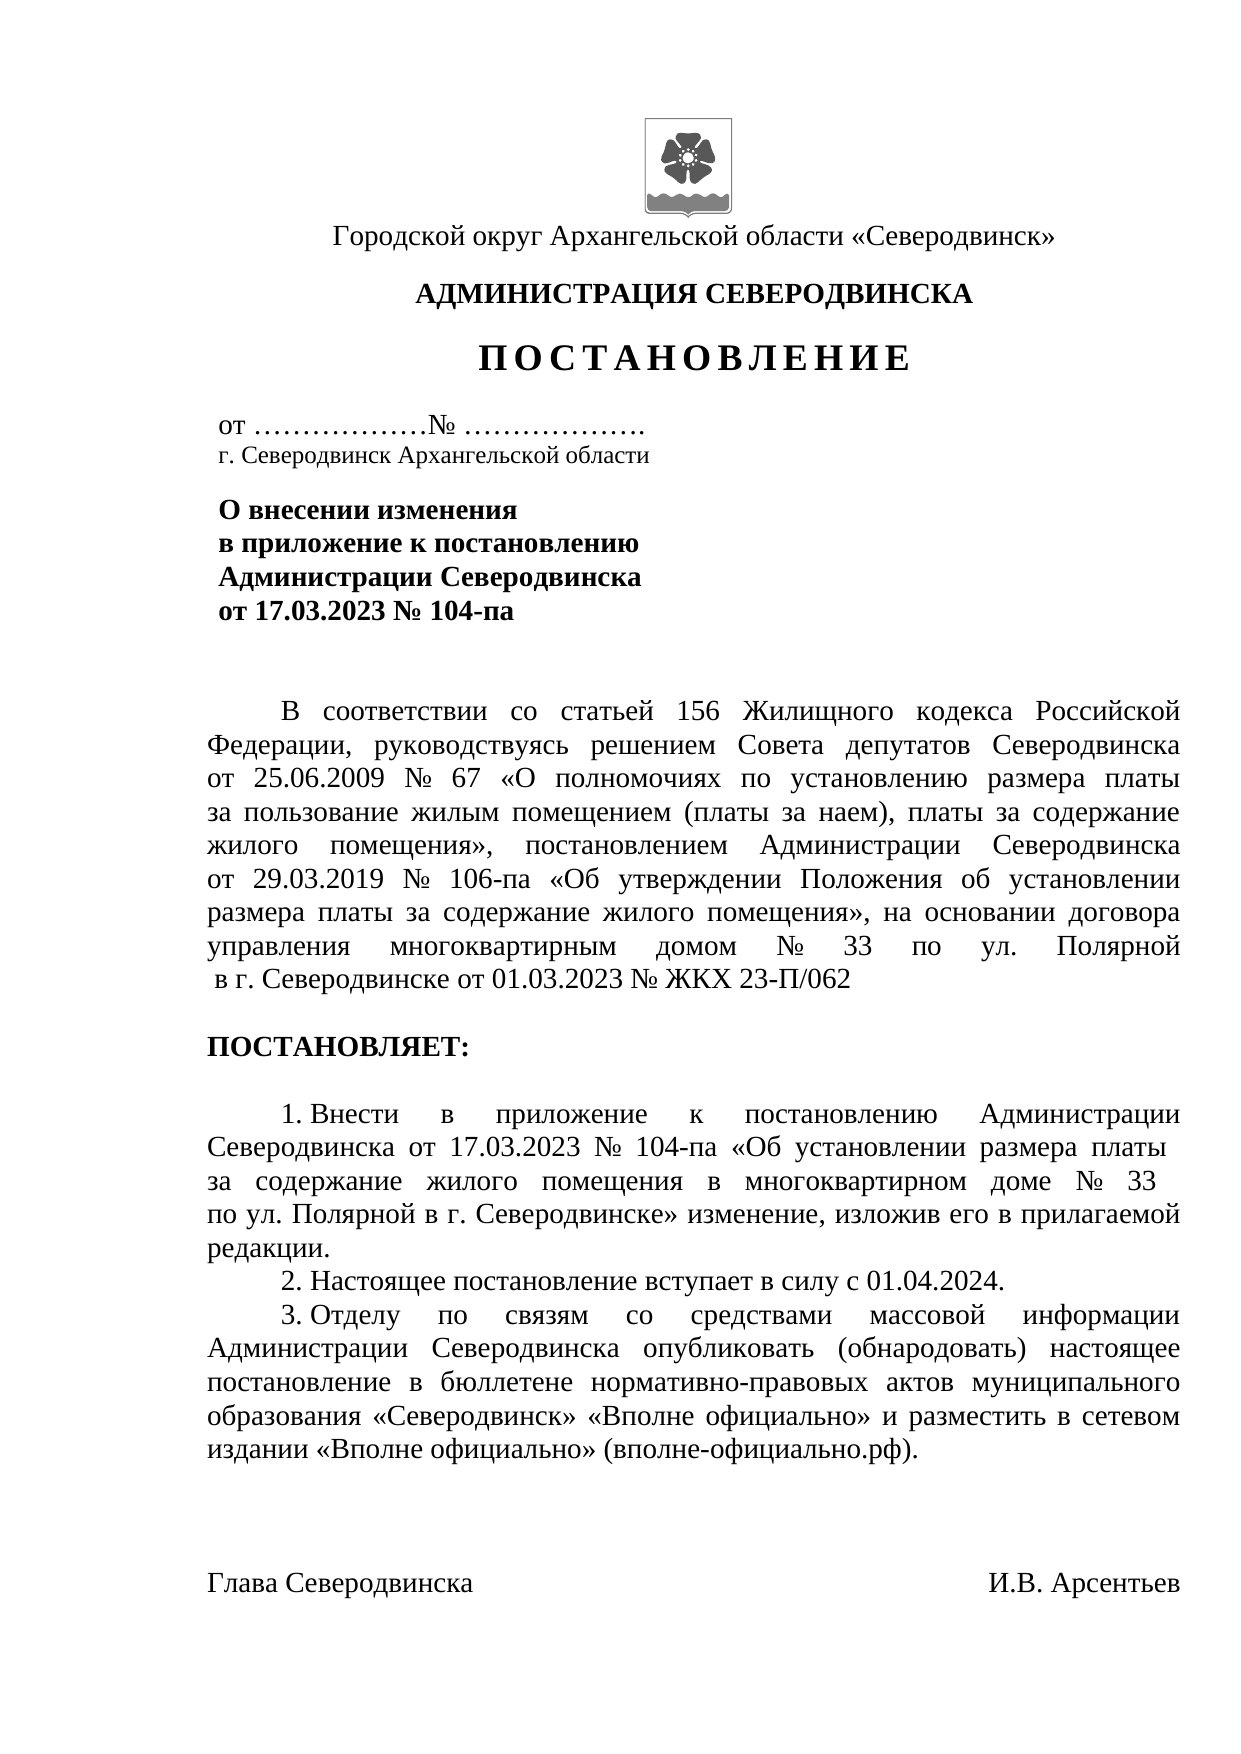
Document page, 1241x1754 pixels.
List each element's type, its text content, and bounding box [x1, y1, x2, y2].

text 2. Настоящее постановление вступает в силу с 01.04.2024. [207, 1263, 1181, 1297]
table_header Городской округ Архангельской области «Северодвинск» [207, 118, 1181, 252]
table_header от ………………№ ………………. г. Северодвинск Архангельской области  [207, 407, 738, 492]
text 1. Внести в приложение к постановлению Администрации Северодвинска от 17.03.2023 № 104-па «Об установлении размера платы за содержание жилого помещения в многоквартирном доме № 33 по ул. Полярной в г. Северодвинске» изменение, изложив его в прилагаемой редакции. [207, 1096, 1181, 1263]
table_cell О внесении изменения в приложение к постановлению Администрации Северодвинска от 17.03.2023 № 104-па [207, 492, 738, 693]
text ПОСТАНОВЛЯЕТ: [207, 1029, 1181, 1062]
table_cell АДМИНИСТРАЦИЯ северодвинскА ПОСТАНОВЛЕНИЕ [207, 252, 1181, 378]
text 3. Отделу по связям со средствами массовой информации Администрации Северодвинска опубликовать (обнародовать) настоящее постановление в бюллетене нормативно-правовых актов муниципального образования «Северодвинск» «Вполне официально» и разместить в сетевом издании «Вполне официально» (вполне-официально.рф). [207, 1297, 1181, 1465]
text Глава Северодвинска И.В. Арсентьев [207, 1565, 1181, 1599]
text В соответствии со статьей 156 Жилищного кодекса Российской Федерации, руководствуясь решением Совета депутатов Северодвинска от 25.06.2009 № 67 «О полномочиях по установлению размера платы за пользование жилым помещением (платы за наем), платы за содержание жилого помещения», постановлением Администрации Северодвинска от 29.03.2019 № 106-па «Об утверждении Положения об установлении размера платы за содержание жилого помещения», на основании договора управления многоквартирным домом № 33 по ул. Полярной в г. Северодвинске от 01.03.2023 № ЖКХ 23-П/062 [207, 693, 1181, 995]
